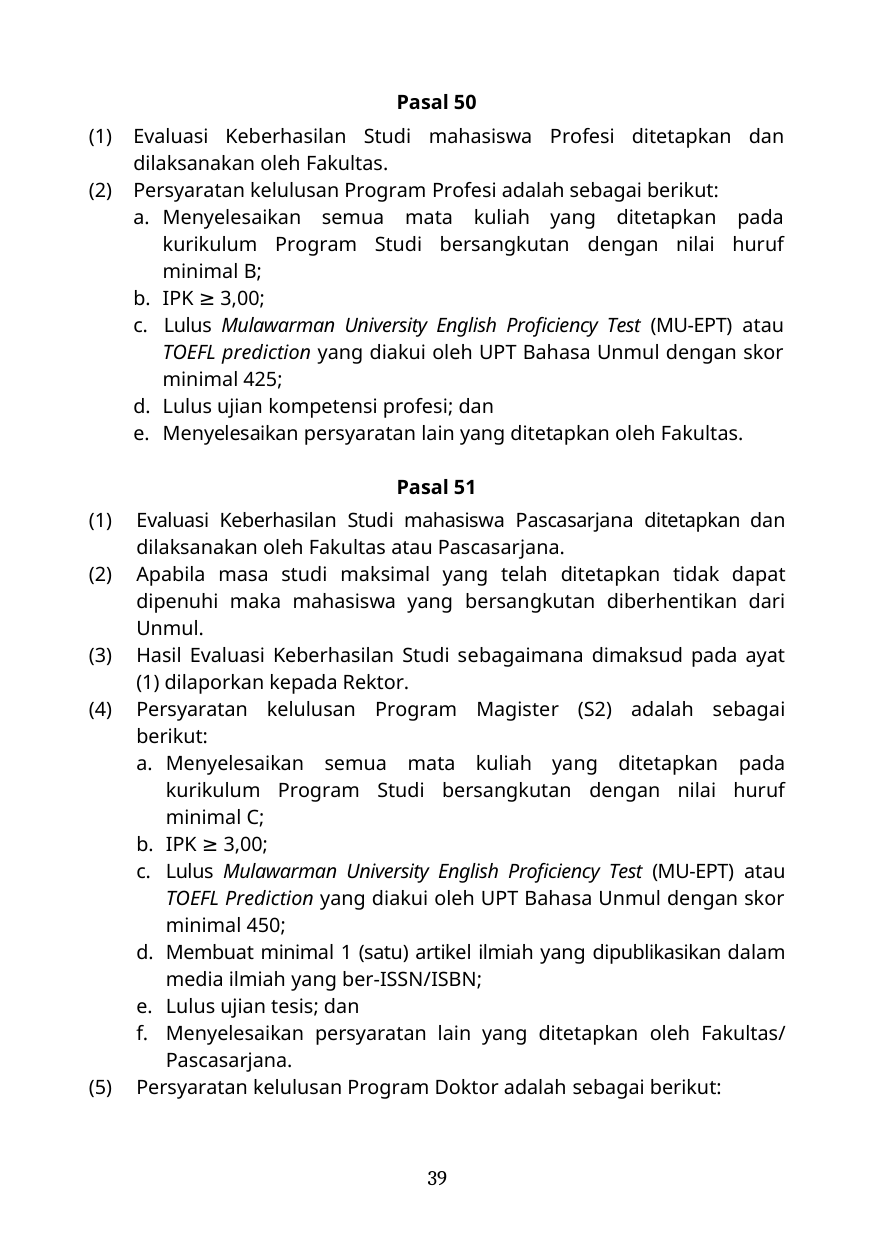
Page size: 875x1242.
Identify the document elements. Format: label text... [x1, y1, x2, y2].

text Pasal 51 [89, 473, 784, 500]
text b. IPK ≥ 3,00; [136, 830, 785, 857]
text (1) Evaluasi Keberhasilan Studi mahasiswa Profesi ditetapkan dan dilaksanakan oleh Fakultas. [89, 122, 784, 176]
text (1) Evaluasi Keberhasilan Studi mahasiswa Pascasarjana ditetapkan dan dilaksanakan oleh Fakultas atau Pascasarjana. [89, 507, 785, 561]
text d. Membuat minimal 1 (satu) artikel ilmiah yang dipublikasikan dalam media ilmiah yang ber-ISSN/ISBN; [136, 938, 785, 992]
text (3) Hasil Evaluasi Keberhasilan Studi sebagaimana dimaksud pada ayat (1) dilaporkan kepada Rektor. [89, 641, 785, 695]
text b. IPK ≥ 3,00; [133, 284, 784, 311]
text (4) Persyaratan kelulusan Program Magister (S2) adalah sebagai berikut: [89, 695, 785, 749]
text (2) Apabila masa studi maksimal yang telah ditetapkan tidak dapat dipenuhi maka mahasiswa yang bersangkutan diberhentikan dari Unmul. [89, 561, 785, 641]
text d. Lulus ujian kompetensi profesi; dan [133, 392, 784, 419]
text e. Lulus ujian tesis; dan [136, 992, 785, 1019]
text f. Menyelesaikan persyaratan lain yang ditetapkan oleh Fakultas/ Pascasarjana. [136, 1019, 785, 1073]
text e. Menyelesaikan persyaratan lain yang ditetapkan oleh Fakultas. [133, 419, 784, 446]
text a. Menyelesaikan semua mata kuliah yang ditetapkan pada kurikulum Program Studi bersangkutan dengan nilai huruf minimal C; [136, 749, 785, 830]
text c. Lulus Mulawarman University English Proficiency Test (MU-EPT) atau TOEFL prediction yang diakui oleh UPT Bahasa Unmul dengan skor minimal 425; [133, 311, 784, 392]
text (2) Persyaratan kelulusan Program Profesi adalah sebagai berikut: [89, 176, 784, 203]
text a. Menyelesaikan semua mata kuliah yang ditetapkan pada kurikulum Program Studi bersangkutan dengan nilai huruf minimal B; [133, 203, 784, 284]
text (5) Persyaratan kelulusan Program Doktor adalah sebagai berikut: [89, 1073, 785, 1100]
text c. Lulus Mulawarman University English Proficiency Test (MU-EPT) atau TOEFL Prediction yang diakui oleh UPT Bahasa Unmul dengan skor minimal 450; [136, 857, 785, 938]
text Pasal 50 [89, 89, 784, 116]
